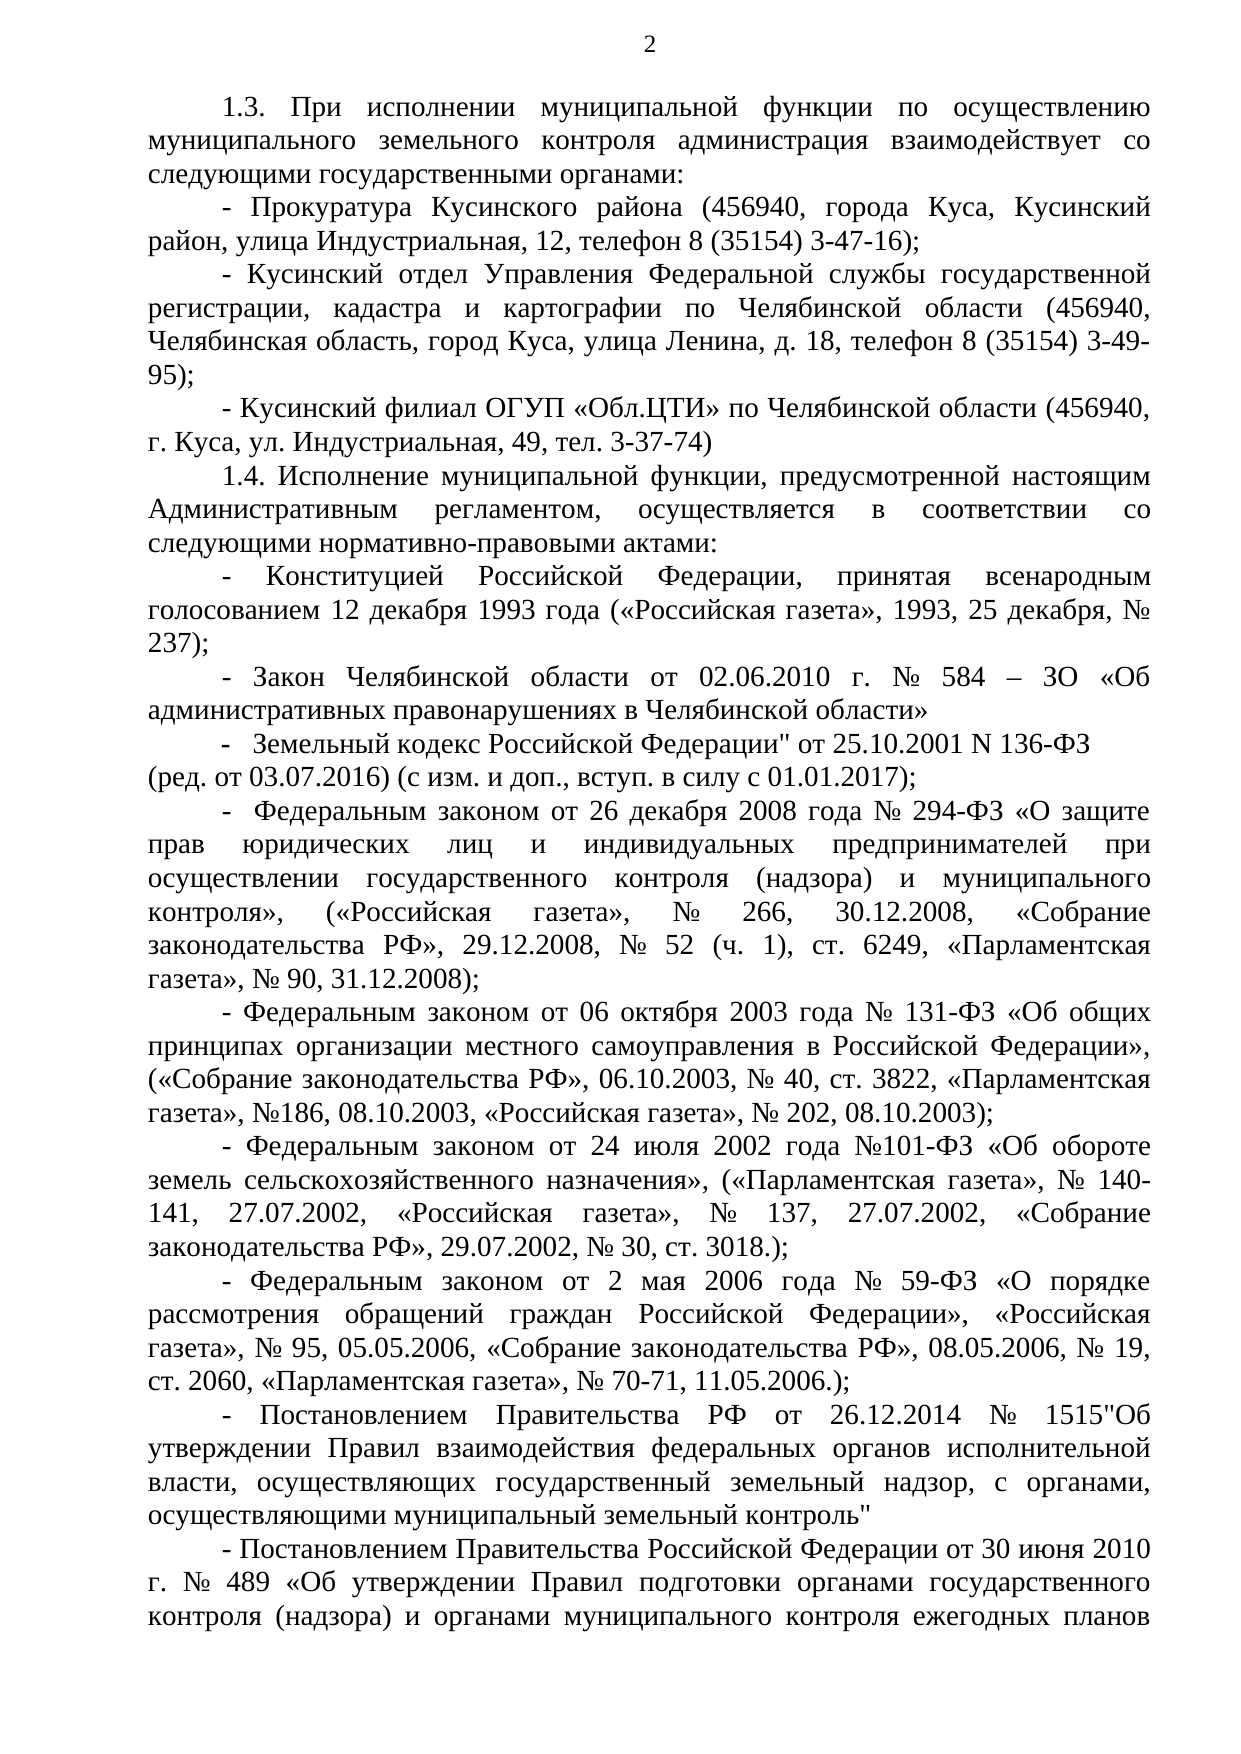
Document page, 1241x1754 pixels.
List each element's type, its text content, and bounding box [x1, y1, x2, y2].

text - Федеральным законом от 06 октября 2003 года № 131-ФЗ «Об общих принципах организации местного самоуправления в Российской Федерации», («Собрание законодательства РФ», 06.10.2003, № 40, ст. 3822, «Парламентская газета», №186, 08.10.2003, «Российская газета», № 202, 08.10.2003); [148, 994, 1152, 1128]
text - Федеральным законом от 2 мая 2006 года № 59-ФЗ «О порядке рассмотрения обращений граждан Российской Федерации», «Российская газета», № 95, 05.05.2006, «Собрание законодательства РФ», 08.05.2006, № 19, ст. 2060, «Парламентская газета», № 70-71, 11.05.2006.); [148, 1263, 1152, 1397]
text 1.3. При исполнении муниципальной функции по осуществлению муниципального земельного контроля администрация взаимодействует со следующими государственными органами: [148, 89, 1152, 189]
text - Федеральным законом от 26 декабря 2008 года № 294-ФЗ «О защите прав юридических лиц и индивидуальных предпринимателей при осуществлении государственного контроля (надзора) и муниципального контроля», («Российская газета», № 266, 30.12.2008, «Собрание законодательства РФ», 29.12.2008, № 52 (ч. 1), ст. 6249, «Парламентская газета», № 90, 31.12.2008); [148, 793, 1152, 994]
text - Кусинский отдел Управления Федеральной службы государственной регистрации, кадастра и картографии по Челябинской области (456940, Челябинская область, город Куса, улица Ленина, д. 18, телефон 8 (35154) 3-49-95); [148, 256, 1152, 391]
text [148, 1531, 1152, 1632]
text - Постановлением Правительства РФ от 26.12.2014 № 1515"Об утверждении Правил взаимодействия федеральных органов исполнительной власти, осуществляющих государственный земельный надзор, с органами, осуществляющими муниципальный земельный контроль" [148, 1397, 1152, 1531]
text - Закон Челябинской области от 02.06.2010 г. № 584 – ЗО «Об административных правонарушениях в Челябинской области» [148, 659, 1152, 726]
text - Прокуратура Кусинского района (456940, города Куса, Кусинский район, улица Индустриальная, 12, телефон 8 (35154) 3-47-16); [148, 189, 1152, 256]
text - Конституцией Российской Федерации, принятая всенародным голосованием 12 декабря 1993 года («Российская газета», 1993, 25 декабря, № 237); [148, 558, 1152, 659]
subtitle - Земельный кодекс Российской Федерации" от 25.10.2001 N 136-ФЗ (ред. от 03.07.2016) (с изм. и доп., вступ. в силу с 01.01.2017); [148, 726, 1152, 793]
text 1.4. Исполнение муниципальной функции, предусмотренной настоящим Административным регламентом, осуществляется в соответствии со следующими нормативно-правовыми актами: [148, 458, 1152, 558]
text - Федеральным законом от 24 июля 2002 года №101-ФЗ «Об обороте земель сельскохозяйственного назначения», («Парламентская газета», № 140-141, 27.07.2002, «Российская газета», № 137, 27.07.2002, «Собрание законодательства РФ», 29.07.2002, № 30, ст. 3018.); [148, 1128, 1152, 1263]
text - Кусинский филиал ОГУП «Обл.ЦТИ» по Челябинской области (. Куса, ул. Индустриальная, 49, тел. 3-37-74) [148, 391, 1152, 458]
